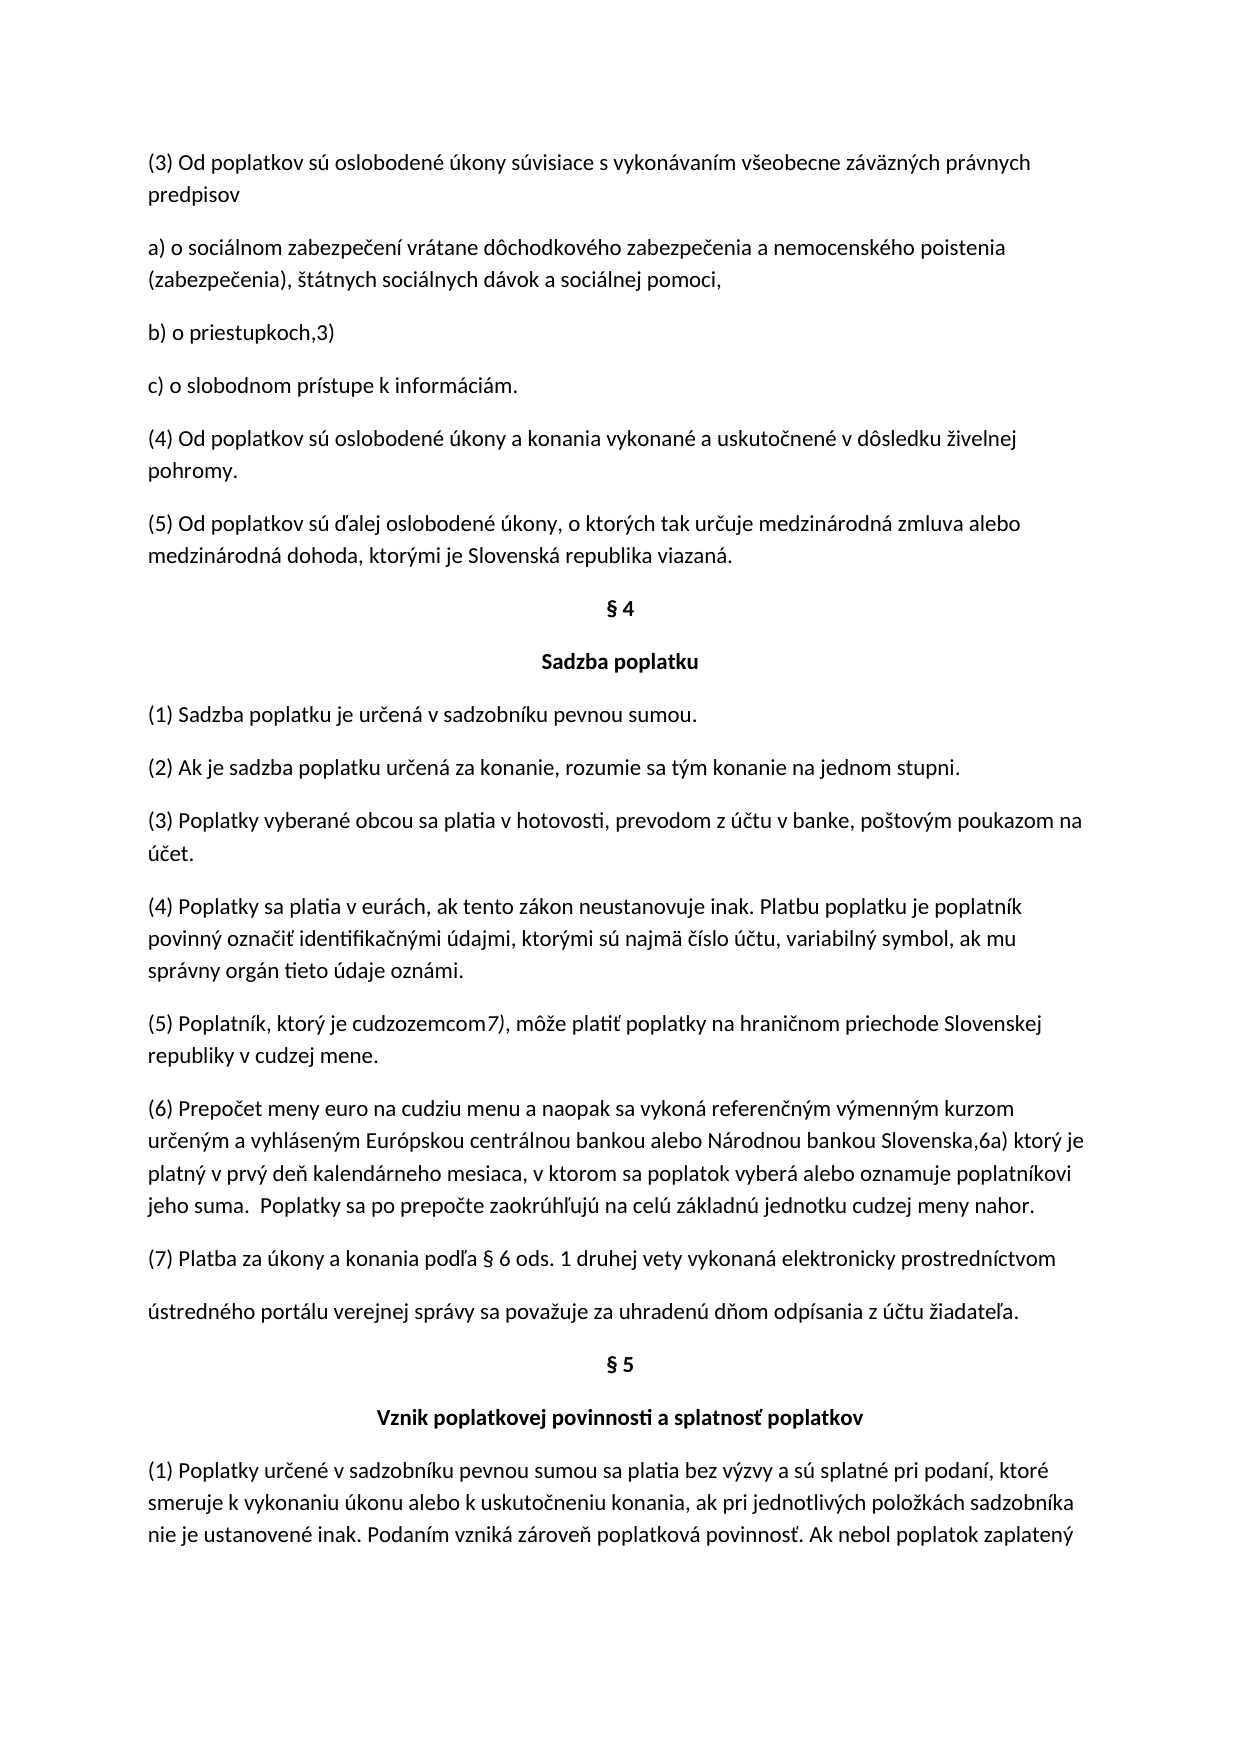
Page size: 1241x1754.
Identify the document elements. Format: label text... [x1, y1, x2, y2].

text (5) Od poplatkov sú ďalej oslobodené úkony, o ktorých tak určuje medzinárodná zmluva alebo medzinárodná dohoda, ktorými je Slovenská republika viazaná. [148, 509, 1093, 569]
text (2) Ak je sadzba poplatku určená za konanie, rozumie sa tým konanie na jednom stupni. [148, 753, 1093, 782]
text (1) Sadzba poplatku je určená v sadzobníku pevnou sumou. [148, 701, 1093, 728]
text (3) Poplatky vyberané obcou sa platia v hotovosti, prevodom z účtu v banke, poštovým poukazom na účet. [148, 807, 1093, 867]
text c) o slobodnom prístupe k informáciám. [148, 371, 1093, 399]
text a) o sociálnom zabezpečení vrátane dôchodkového zabezpečenia a nemocenského poistenia (zabezpečenia), štátnych sociálnych dávok a sociálnej pomoci, [148, 233, 1093, 293]
text (4) Od poplatkov sú oslobodené úkony a konania vykonané a uskutočnené v dôsledku živelnej pohromy. [148, 424, 1093, 484]
text (7) Platba za úkony a konania podľa § 6 ods. 1 druhej vety vykonaná elektronicky prostredníctvom [148, 1244, 1093, 1272]
text (4) Poplatky sa platia v eurách, ak tento zákon neustanovuje inak. Platbu poplatku je poplatník povinný označiť identifikačnými údajmi, ktorými sú najmä číslo účtu, variabilný symbol, ak mu správny orgán tieto údaje oznámi. [148, 892, 1093, 984]
text b) o priestupkoch,3) [148, 318, 1093, 346]
text Vznik poplatkovej povinnosti a splatnosť poplatkov [148, 1403, 1093, 1431]
text § 4 [148, 594, 1093, 622]
text Sadzba poplatku [148, 647, 1093, 676]
text § 5 [148, 1350, 1093, 1378]
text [148, 1456, 1093, 1548]
text (6) Prepočet meny euro na cudziu menu a naopak sa vykoná referenčným výmenným kurzom určeným a vyhláseným Európskou centrálnou bankou alebo Národnou bankou Slovenska,6a) ktorý je platný v prvý deň kalendárneho mesiaca, v ktorom sa poplatok vyberá alebo oznamuje poplatníkovi jeho suma. Poplatky sa po prepočte zaokrúhľujú na celú základnú jednotku cudzej meny nahor. [148, 1094, 1093, 1219]
text (3) Od poplatkov sú oslobodené úkony súvisiace s vykonávaním všeobecne záväzných právnych predpisov [148, 148, 1093, 208]
text (5) Poplatník, ktorý je cudzozemcom7), môže platiť poplatky na hraničnom priechode Slovenskej republiky v cudzej mene. [148, 1009, 1093, 1069]
text ústredného portálu verejnej správy sa považuje za uhradenú dňom odpísania z účtu žiadateľa. [148, 1297, 1093, 1325]
